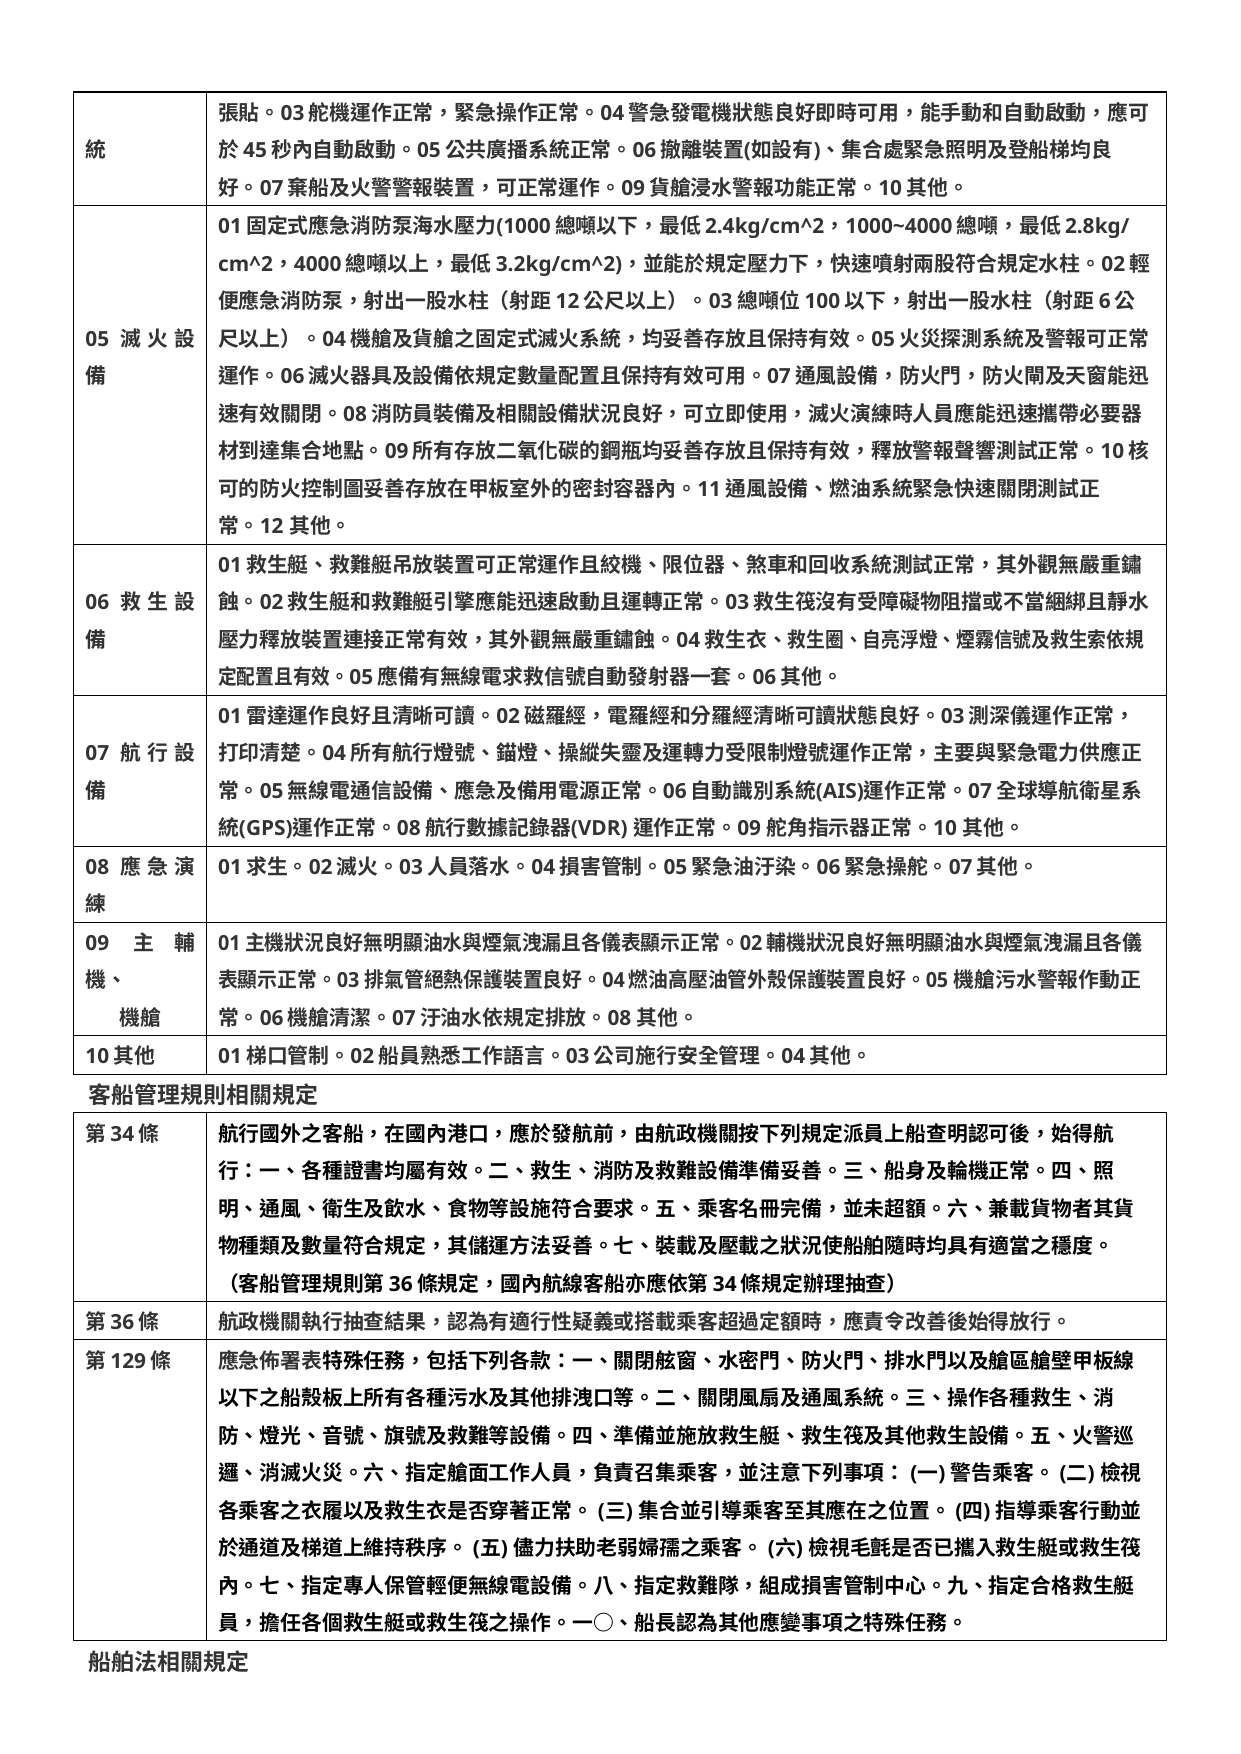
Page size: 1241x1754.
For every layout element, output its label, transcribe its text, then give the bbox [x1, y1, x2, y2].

table_cell 01救生艇、救難艇吊放裝置可正常運作且絞機、限位器、煞車和回收系統測試正常，其外觀無嚴重鏽蝕。02救生艇和救難艇引擎應能迅速啟動且運轉正常。03救生筏沒有受障礙物阻擋或不當綑綁且靜水壓力釋放裝置連接正常有效，其外觀無嚴重鏽蝕。04救生衣、救生圈、自亮浮燈、煙霧信號及救生索依規定配置且有效。05應備有無線電求救信號自動發射器一套。06其他。 [207, 545, 1166, 694]
table_cell 01求生。02滅火。03人員落水。04損害管制。05緊急油汙染。06緊急操舵。07其他。 [207, 847, 1166, 922]
table_cell 第36條 [74, 1302, 206, 1339]
table_cell 應急佈署表特殊任務，包括下列各款：一、關閉舷窗、水密門、防火門、排水門以及艙區艙壁甲板線以下之船殼板上所有各種污水及其他排洩口等。二、關閉風扇及通風系統。三、操作各種救生、消防、燈光、音號、旗號及救難等設備。四、準備並施放救生艇、救生筏及其他救生設備。五、火警巡邏、消滅火災。六、指定艙面工作人員，負責召集乘客，並注意下列事項： (一) 警告乘客。 (二) 檢視各乘客之衣履以及救生衣是否穿著正常。 (三) 集合並引導乘客至其應在之位置。 (四) 指導乘客行動並於通道及梯道上維持秩序。 (五) 儘力扶助老弱婦孺之乘客。 (六) 檢視毛氈是否已攜入救生艇或救生筏內。七、指定專人保管輕便無線電設備。八、指定救難隊，組成損害管制中心。九、指定合格救生艇員，擔任各個救生艇或救生筏之操作。一○、船長認為其他應變事項之特殊任務。 [207, 1340, 1166, 1640]
table_cell 航政機關執行抽查結果，認為有適行性疑義或搭載乘客超過定額時，應責令改善後始得放行。 [207, 1302, 1166, 1339]
table_cell 08應急演練 [74, 847, 206, 922]
table_header 航行國外之客船，在國內港口，應於發航前，由航政機關按下列規定派員上船查明認可後，始得航行：一、各種證書均屬有效。二、救生、消防及救難設備準備妥善。三、船身及輪機正常。四、照明、通風、衛生及飲水、食物等設施符合要求。五、乘客名冊完備，並未超額。六、兼載貨物者其貨物種類及數量符合規定，其儲運方法妥善。七、裝載及壓載之狀況使船舶隨時均具有適當之穩度。 （客船管理規則第36條規定，國內航線客船亦應依第34條規定辦理抽查） [207, 1113, 1166, 1301]
table_cell 01固定式應急消防泵海水壓力(1000總噸以下，最低2.4kg/cm^2，1000~4000總噸，最低2.8kg/cm^2，4000總噸以上，最低3.2kg/cm^2)，並能於規定壓力下，快速噴射兩股符合規定水柱。02輕便應急消防泵，射出一股水柱（射距12公尺以上）。03 總噸位100以下，射出一股水柱（射距6公尺以上）。04機艙及貨艙之固定式滅火系統，均妥善存放且保持有效。05火災探測系統及警報可正常運作。06滅火器具及設備依規定數量配置且保持有效可用。07通風設備，防火門，防火閘及天窗能迅速有效關閉。08消防員裝備及相關設備狀況良好，可立即使用，滅火演練時人員應能迅速攜帶必要器材到達集合地點。09所有存放二氧化碳的鋼瓶均妥善存放且保持有效，釋放警報聲響測試正常。10核可的防火控制圖妥善存放在甲板室外的密封容器內。11通風設備、燃油系統緊急快速關閉測試正常。12 其他。 [207, 206, 1166, 543]
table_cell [207, 93, 1166, 205]
table_cell 01主機狀況良好無明顯油水與煙氣洩漏且各儀表顯示正常。02輔機狀況良好無明顯油水與煙氣洩漏且各儀表顯示正常。03 排氣管絕熱保護裝置良好。04燃油高壓油管外殼保護裝置良好。05 機艙污水警報作動正常。06機艙清潔。07汙油水依規定排放。08 其他。 [207, 923, 1166, 1035]
table_cell 第129條 [74, 1340, 206, 1640]
text 客船管理規則相關規定 [89, 1075, 1152, 1112]
table_cell 04緊急系統 [74, 93, 206, 205]
table_cell 10其他 [74, 1036, 206, 1074]
table_cell 01梯口管制。02船員熟悉工作語言。03公司施行安全管理。04其他。 [207, 1036, 1166, 1074]
table_cell 06救生設備 [74, 545, 206, 694]
table_header 第34條 [74, 1113, 206, 1301]
table_cell 05滅火設備 [74, 206, 206, 543]
table_cell 01雷達運作良好且清晰可讀。02磁羅經，電羅經和分羅經清晰可讀狀態良好。03測深儀運作正常，打印清楚。04所有航行燈號、錨燈、操縱失靈及運轉力受限制燈號運作正常，主要與緊急電力供應正常。05無線電通信設備、應急及備用電源正常。06自動識別系統(AIS)運作正常。07全球導航衛星系統(GPS)運作正常。08航行數據記錄器(VDR) 運作正常。09 舵角指示器正常。10 其他。 [207, 696, 1166, 846]
table_cell 09主輔機、 機艙 [74, 923, 206, 1035]
text 船舶法相關規定 [89, 1641, 1152, 1679]
table_cell 07航行設備 [74, 696, 206, 846]
